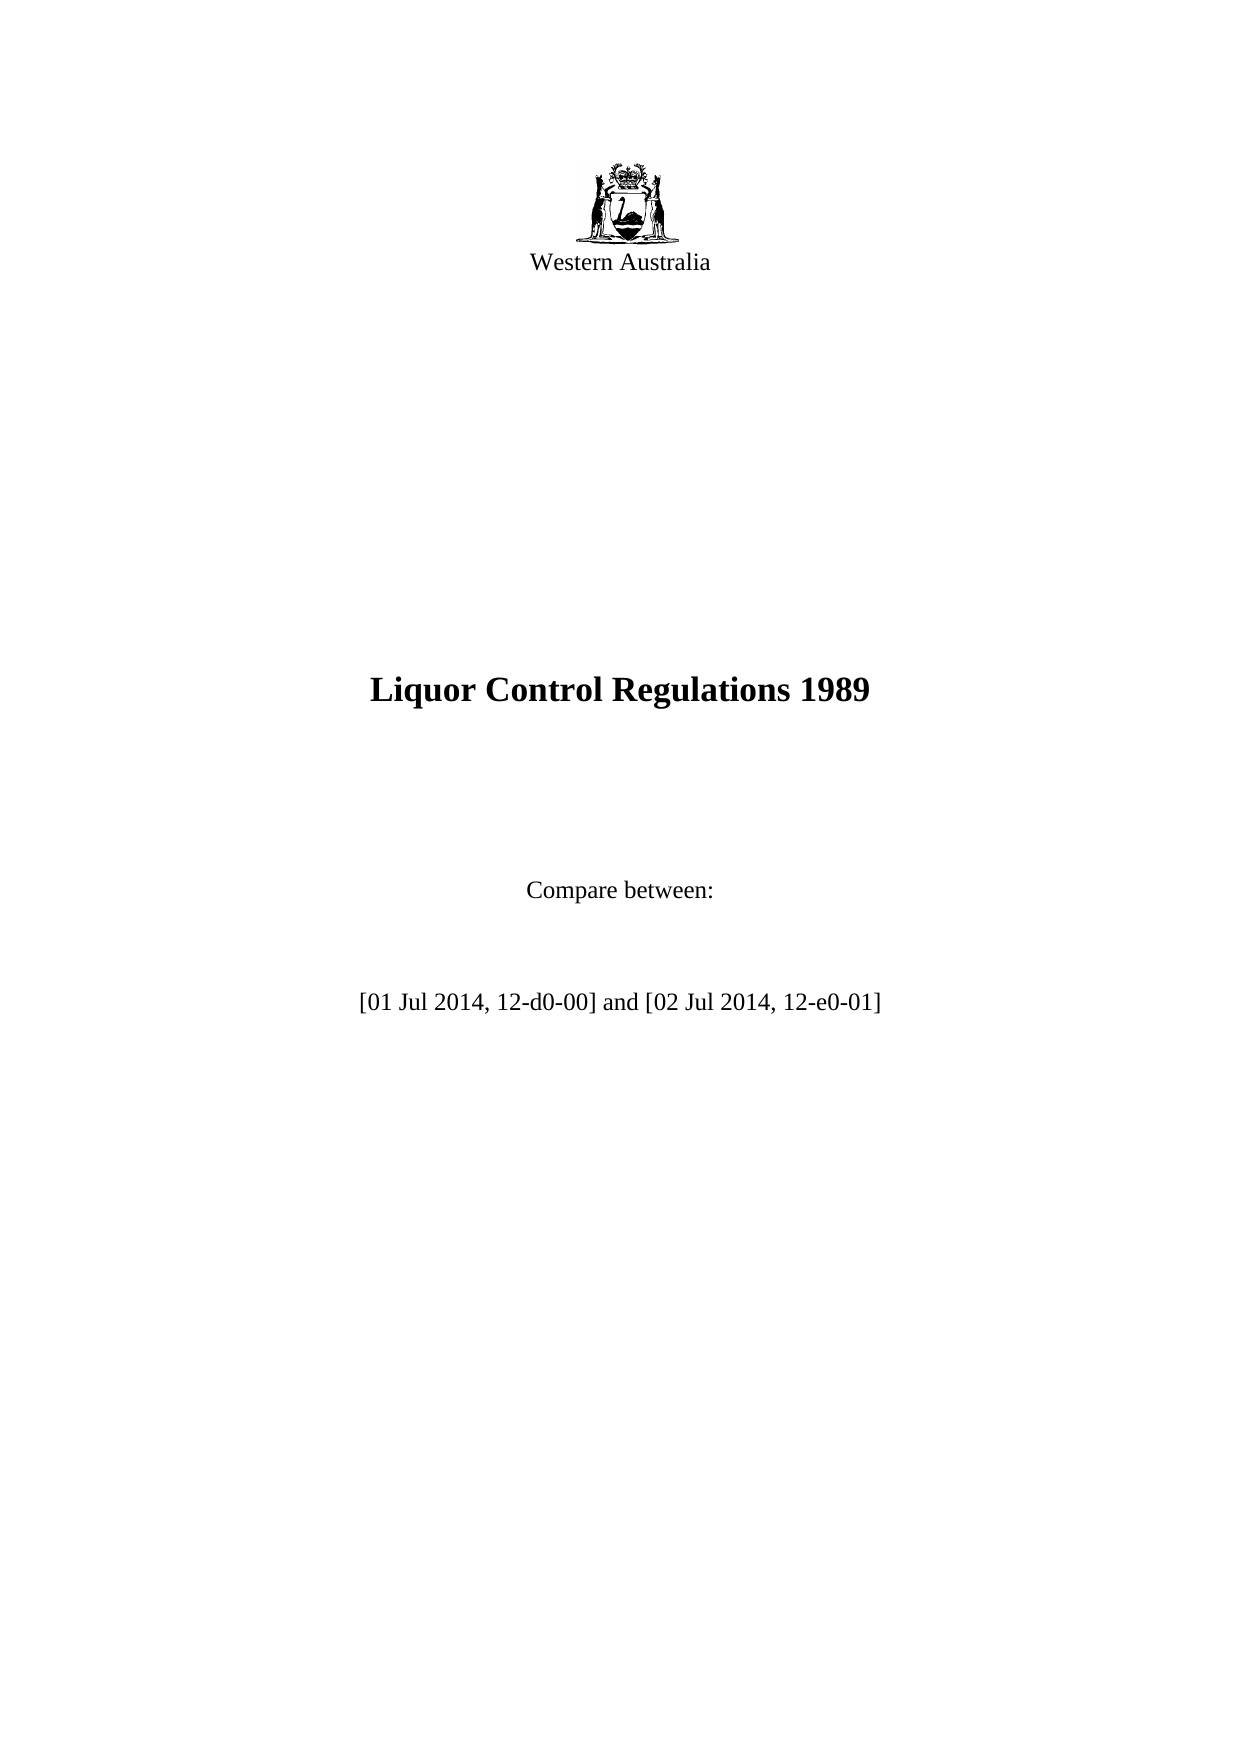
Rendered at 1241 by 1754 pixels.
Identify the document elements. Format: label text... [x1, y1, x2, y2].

text Compare between: [251, 875, 990, 904]
text [01 Jul 2014, 12-d0-00] and [02 Jul 2014, 12-e0-01] [251, 987, 990, 1016]
picture [575, 162, 679, 246]
text Liquor Control Regulations 1989 [251, 668, 990, 709]
text Western Australia [251, 247, 990, 276]
